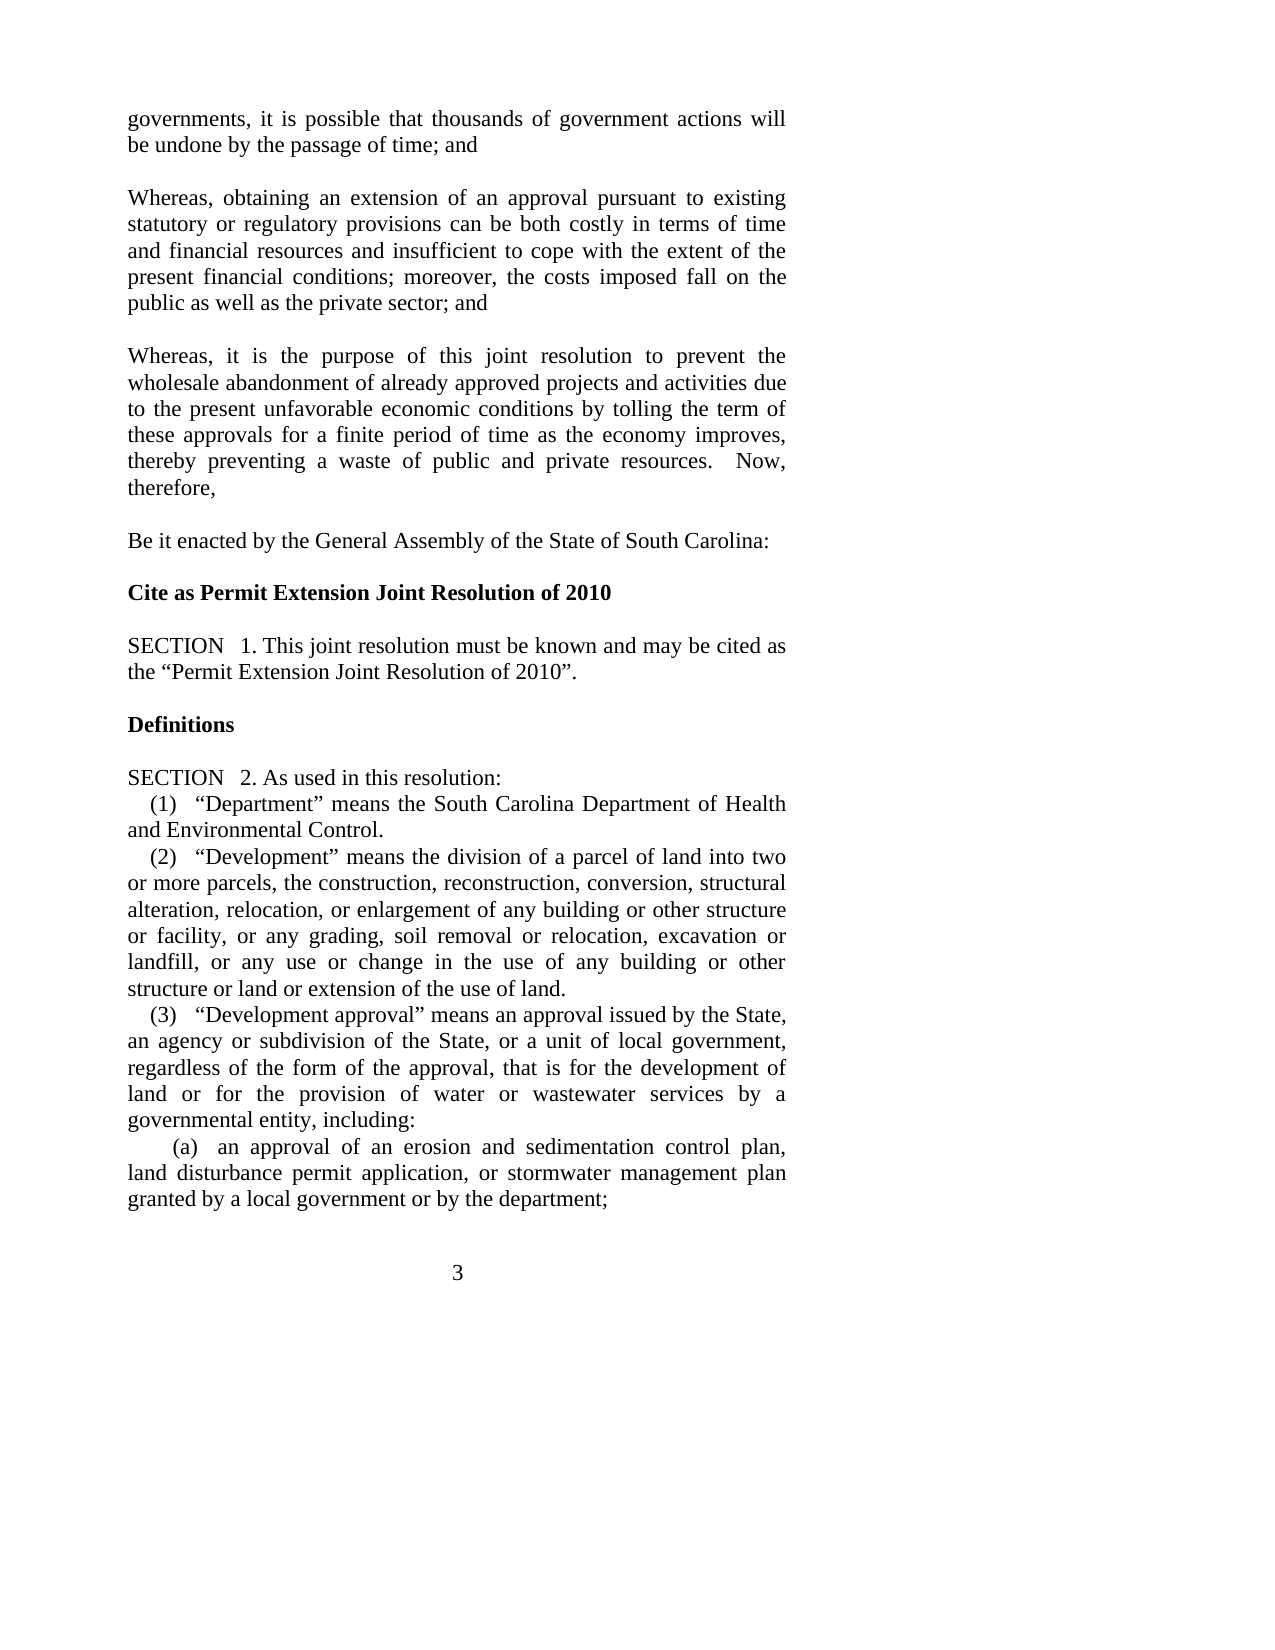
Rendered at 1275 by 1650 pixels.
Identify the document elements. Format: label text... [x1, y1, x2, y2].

text (3) “Development approval” means an approval issued by the State, an agency or subdivision of the State, or a unit of local government, regardless of the form of the approval, that is for the development of land or for the provision of water or wastewater services by a governmental entity, including: [127, 1001, 787, 1133]
text (a) an approval of an erosion and sedimentation control plan, land disturbance permit application, or stormwater management plan granted by a local government or by the department; [127, 1133, 787, 1212]
text Definitions [127, 711, 787, 737]
text Be it enacted by the General Assembly of the State of South Carolina: [127, 527, 787, 553]
text (1) “Department” means the South Carolina Department of Health and Environmental Control. [127, 790, 787, 843]
text Whereas, obtaining an extension of an approval pursuant to existing statutory or regulatory provisions can be both costly in terms of time and financial resources and insufficient to cope with the extent of the present financial conditions; moreover, the costs imposed fall on the public as well as the private sector; and [127, 184, 787, 316]
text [127, 105, 787, 158]
text SECTION 2. As used in this resolution: [127, 764, 787, 790]
text (2) “Development” means the division of a parcel of land into two or more parcels, the construction, reconstruction, conversion, structural alteration, relocation, or enlargement of any building or other structure or facility, or any grading, soil removal or relocation, excavation or landfill, or any use or change in the use of any building or other structure or land or extension of the use of land. [127, 843, 787, 1001]
text Whereas, it is the purpose of this joint resolution to prevent the wholesale abandonment of already approved projects and activities due to the present unfavorable economic conditions by tolling the term of these approvals for a finite period of time as the economy improves, thereby preventing a waste of public and private resources. Now, therefore, [127, 342, 787, 500]
text SECTION 1. This joint resolution must be known and may be cited as the “Permit Extension Joint Resolution of 2010”. [127, 632, 787, 685]
text Cite as Permit Extension Joint Resolution of 2010 [127, 579, 787, 606]
